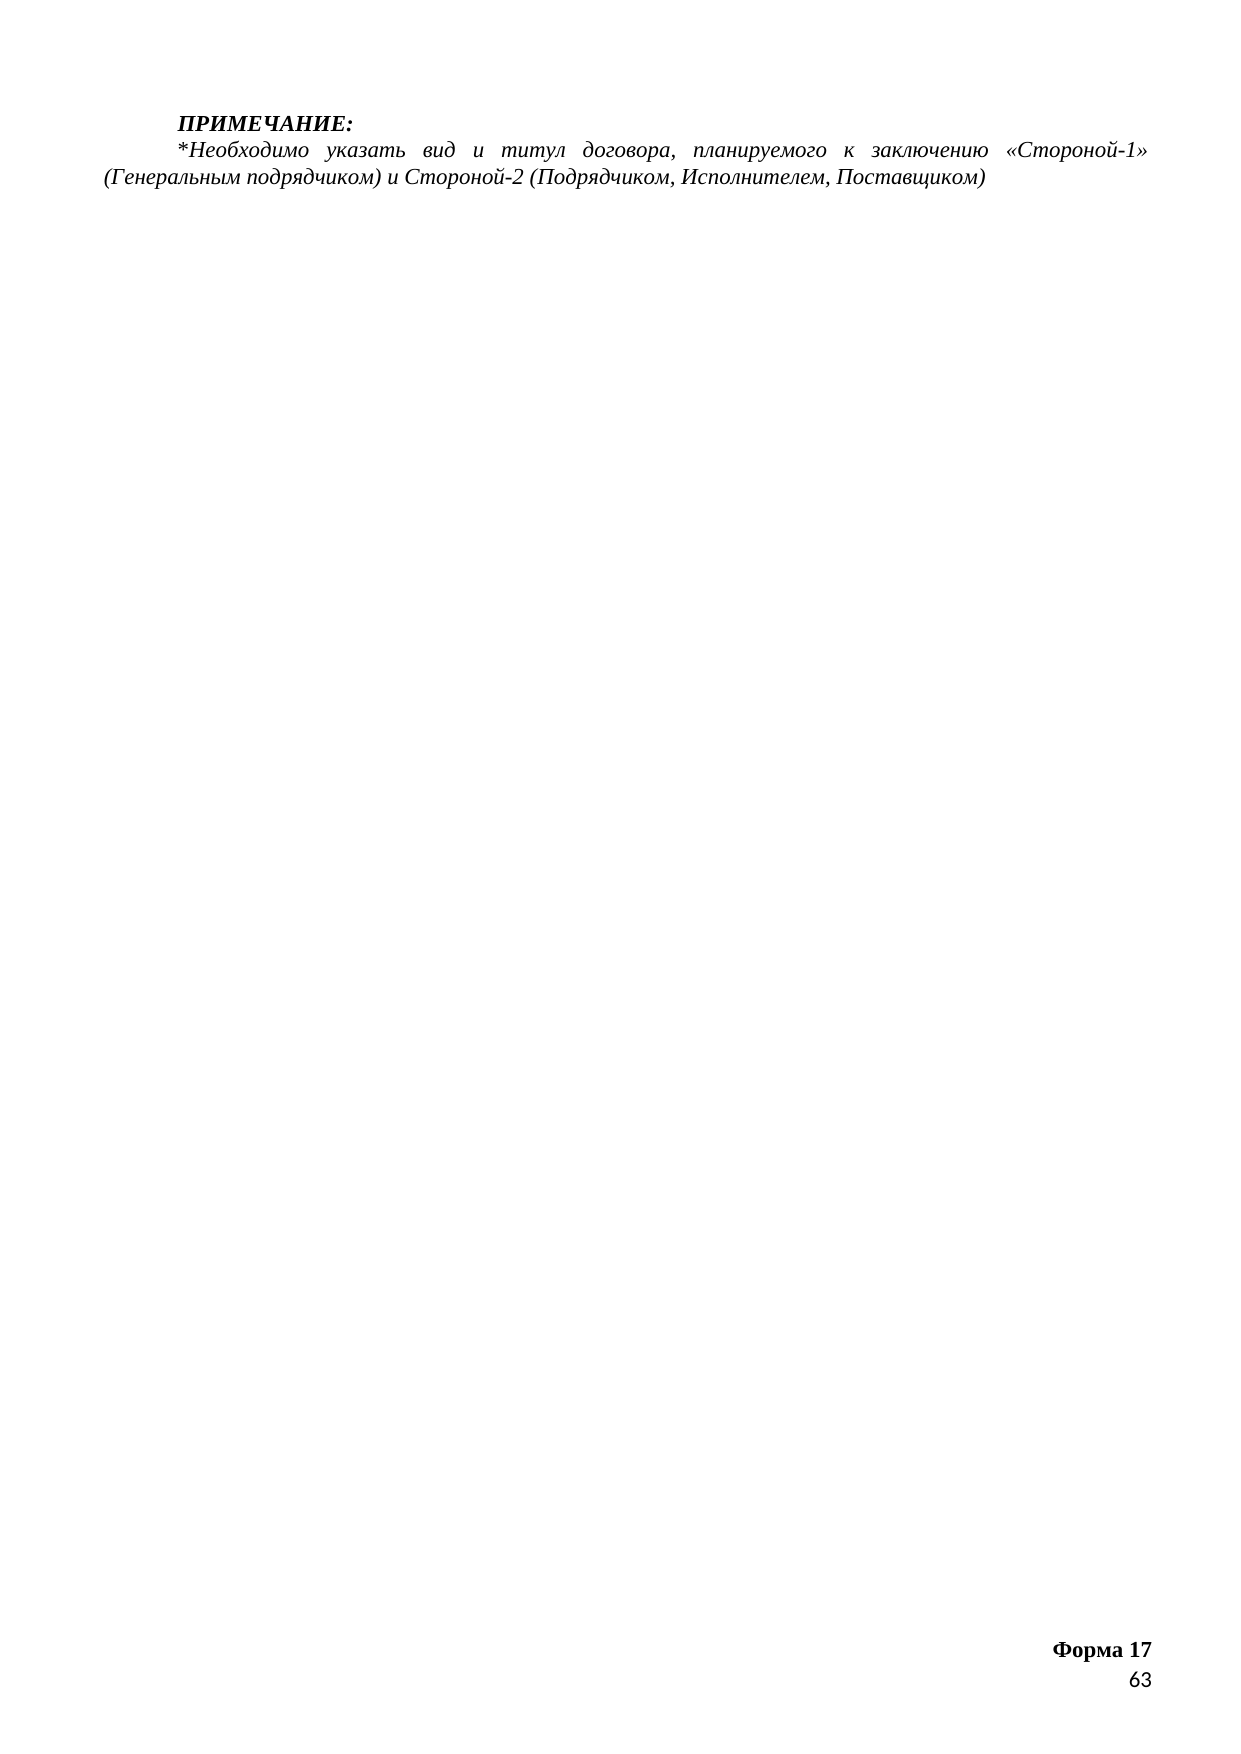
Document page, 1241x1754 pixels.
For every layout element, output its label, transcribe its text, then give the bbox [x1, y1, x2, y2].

text Форма 17 [103, 1636, 1152, 1662]
text *Необходимо указать вид и титул договора, планируемого к заключению «Стороной-1» (Генеральным подрядчиком) и Стороной-2 (Подрядчиком, Исполнителем, Поставщиком) [103, 136, 1152, 189]
text ПРИМЕЧАНИЕ: [103, 110, 1152, 136]
